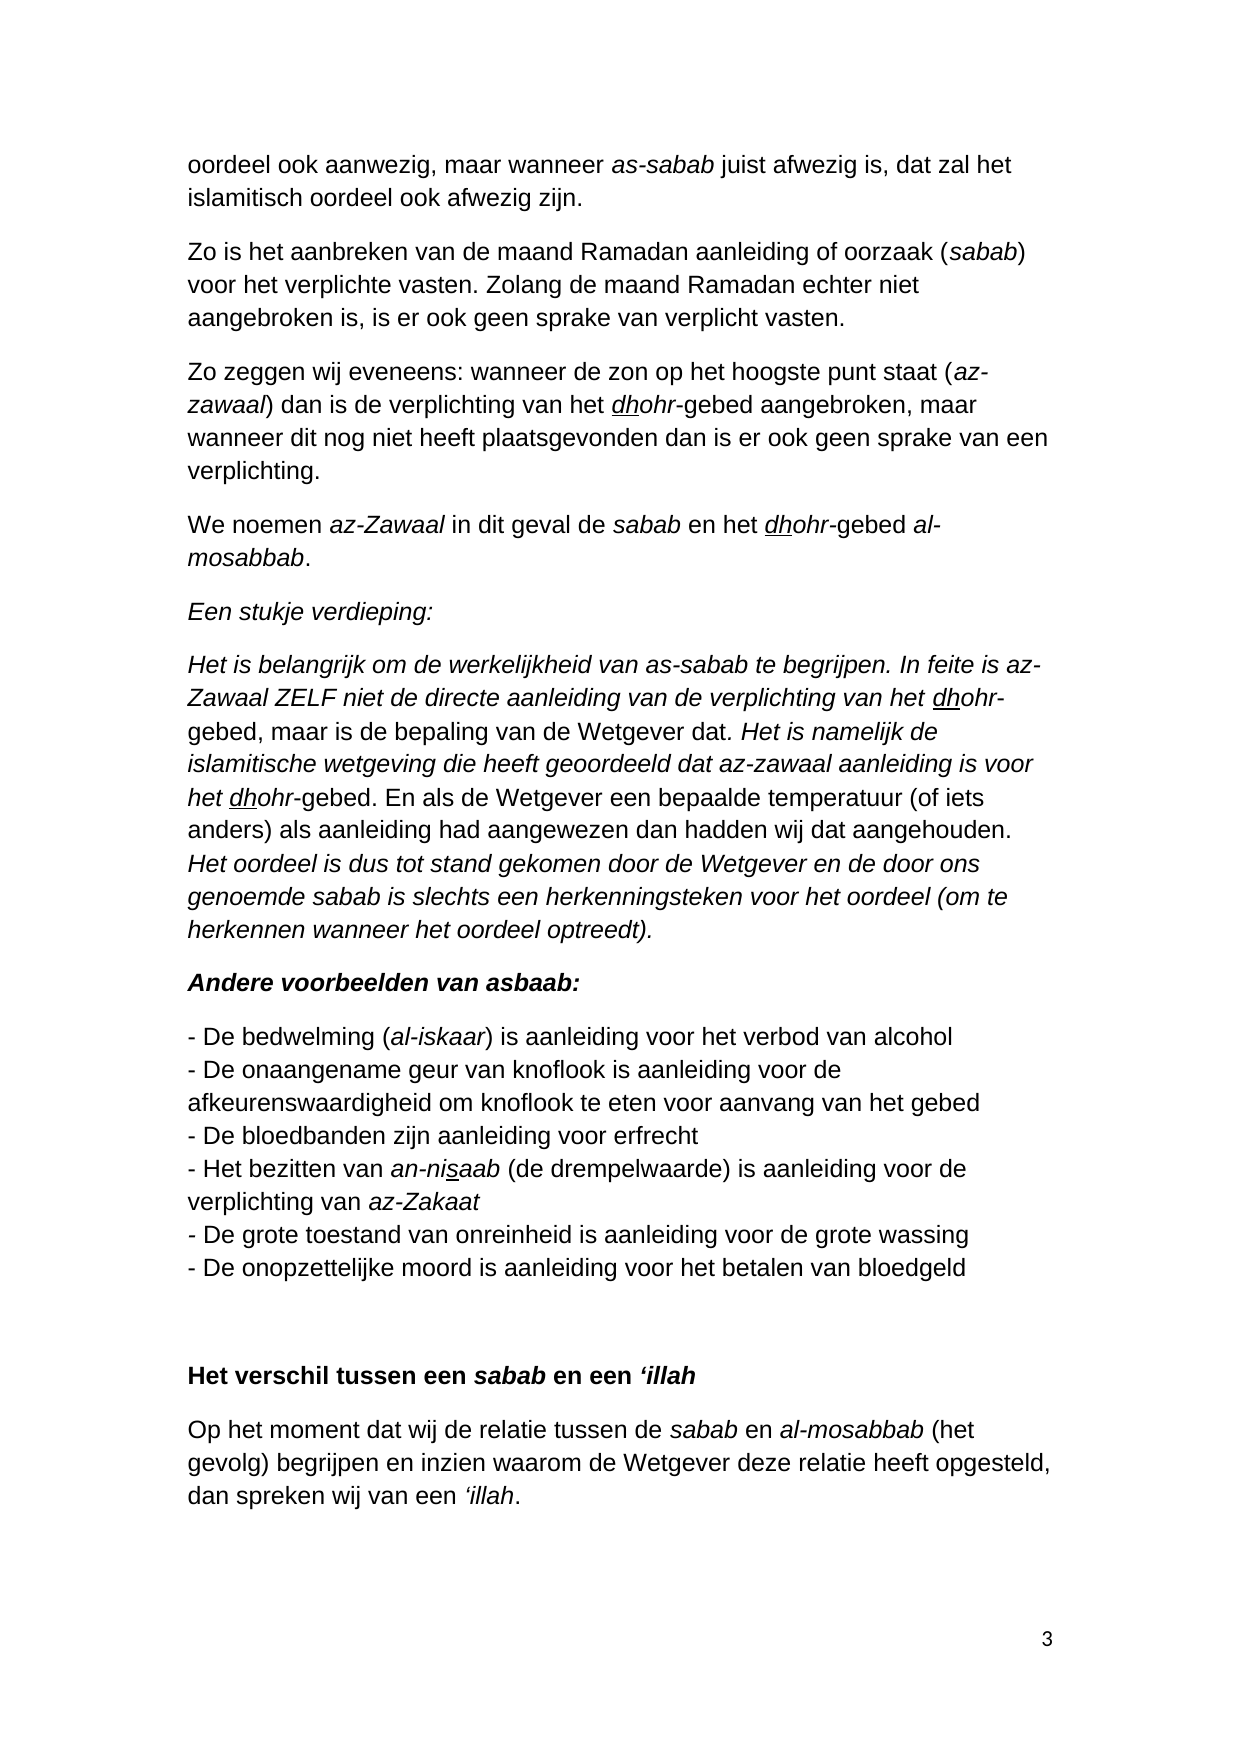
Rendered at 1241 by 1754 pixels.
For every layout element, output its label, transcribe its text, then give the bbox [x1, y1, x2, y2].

text - De bedwelming (al-iskaar) is aanleiding voor het verbod van alcohol - De onaangename geur van knoflook is aanleiding voor de afkeurenswaardigheid om knoflook te eten voor aanvang van het gebed - De bloedbanden zijn aanleiding voor erfrecht - Het bezitten van an-nisaab (de drempelwaarde) is aanleiding voor de verplichting van az-Zakaat - De grote toestand van onreinheid is aanleiding voor de grote wassing - De onopzettelijke moord is aanleiding voor het betalen van bloedgeld [187, 1022, 1053, 1282]
text We noemen az-Zawaal in dit geval de sabab en het dhohr-gebed al-mosabbab. [187, 510, 1053, 571]
text Andere voorbeelden van asbaab: [187, 968, 1053, 997]
text Een stukje verdieping: [187, 597, 1053, 625]
text Het is belangrijk om de werkelijkheid van as-sabab te begrijpen. In feite is az-Zawaal ZELF niet de directe aanleiding van de verplichting van het dhohr-gebed, maar is de bepaling van de Wetgever dat. Het is namelijk de islamitische wetgeving die heeft geoordeeld dat az-zawaal aanleiding is voor het dhohr-gebed. En als de Wetgever een bepaalde temperatuur (of iets anders) als aanleiding had aangewezen dan hadden wij dat aangehouden. Het oordeel is dus tot stand gekomen door de Wetgever en de door ons genoemde sabab is slechts een herkenningsteken voor het oordeel (om te herkennen wanneer het oordeel optreedt). [187, 650, 1053, 943]
text Het verschil tussen een sabab en een ‘illah [187, 1361, 1053, 1390]
text Op het moment dat wij de relatie tussen de sabab en al-mosabbab (het gevolg) begrijpen en inzien waarom de Wetgever deze relatie heeft opgesteld, dan spreken wij van een ‘illah. [187, 1415, 1053, 1510]
text Zo is het aanbreken van de maand Ramadan aanleiding of oorzaak (sabab) voor het verplichte vasten. Zolang de maand Ramadan echter niet aangebroken is, is er ook geen sprake van verplicht vasten. [187, 237, 1053, 332]
text Zo zeggen wij eveneens: wanneer de zon op het hoogste punt staat (az-zawaal) dan is de verplichting van het dhohr-gebed aangebroken, maar wanneer dit nog niet heeft plaatsgevonden dan is er ook geen sprake van een verplichting. [187, 357, 1053, 484]
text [187, 150, 1053, 212]
